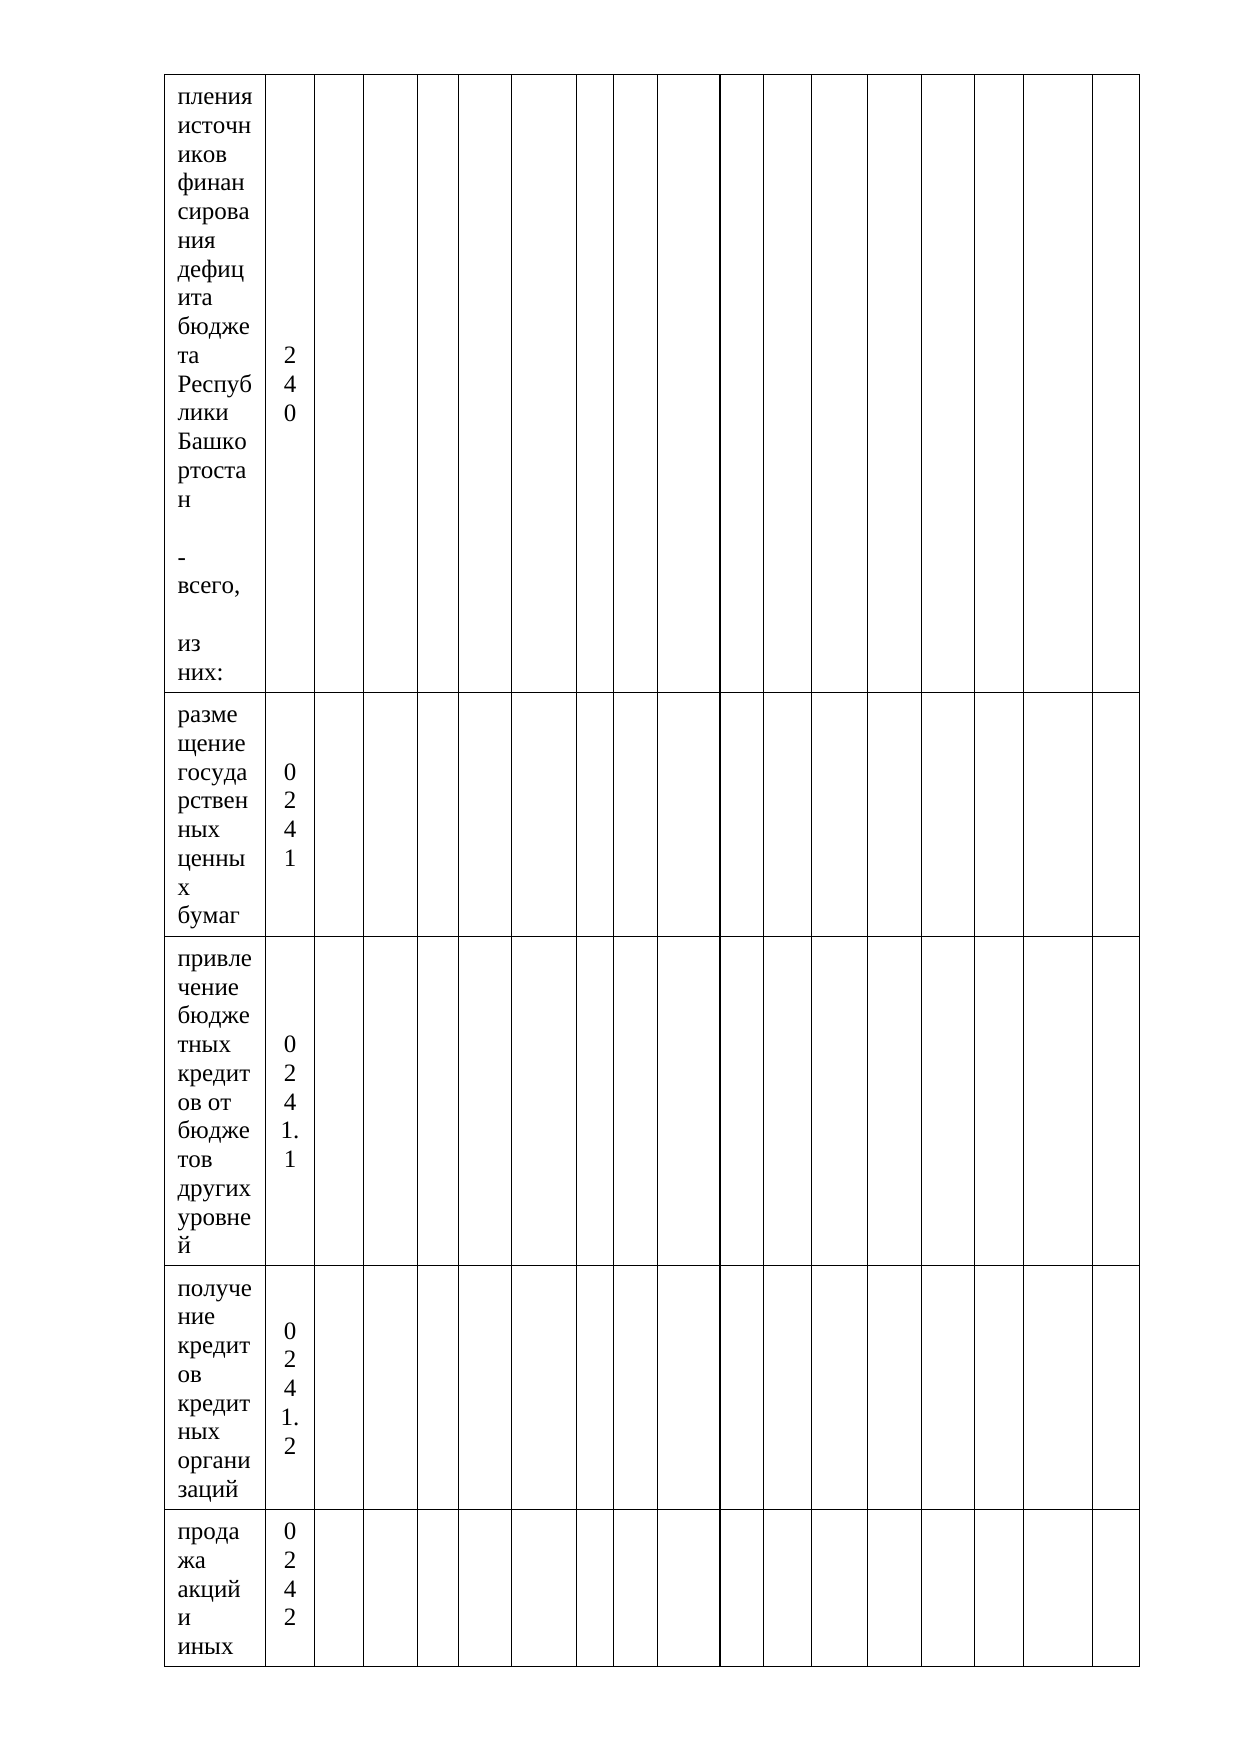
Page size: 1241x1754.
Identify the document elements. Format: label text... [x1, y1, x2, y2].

table_cell [812, 693, 867, 936]
table_cell [315, 937, 363, 1265]
table_cell [721, 937, 763, 1265]
table_cell [1024, 937, 1092, 1265]
table_cell 0242 [266, 1510, 314, 1666]
table_cell [975, 693, 1023, 936]
table_cell [1024, 693, 1092, 936]
table_cell [764, 693, 811, 936]
table_cell 0241.1 [266, 937, 314, 1265]
table_cell [315, 1266, 363, 1509]
table_cell [577, 693, 613, 936]
table_cell 0241 [266, 693, 314, 936]
table_cell [614, 75, 657, 692]
table_cell [459, 693, 511, 936]
table_cell [418, 1266, 458, 1509]
table_cell [658, 75, 719, 692]
table_cell [764, 75, 811, 692]
table_cell [577, 937, 613, 1265]
table_cell [459, 1510, 511, 1666]
table_cell получение кредитов кредитных организаций [165, 1266, 265, 1509]
table_cell [459, 1266, 511, 1509]
table_cell [1093, 1510, 1139, 1666]
table_cell [812, 1510, 867, 1666]
table_cell [418, 693, 458, 936]
table_cell [418, 937, 458, 1265]
table_cell [315, 693, 363, 936]
table_cell размещение государственных ценных бумаг [165, 693, 265, 936]
table_cell [868, 75, 921, 692]
table_cell [975, 937, 1023, 1265]
table_cell [364, 1510, 417, 1666]
table_cell [812, 1266, 867, 1509]
table_cell [418, 1510, 458, 1666]
table_cell [577, 1266, 613, 1509]
table_cell [1093, 75, 1139, 692]
table_cell [577, 1510, 613, 1666]
table_cell [721, 693, 763, 936]
table_cell [459, 75, 511, 692]
table_cell [1093, 693, 1139, 936]
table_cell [165, 75, 265, 692]
table_cell [658, 693, 719, 936]
table_cell [418, 75, 458, 692]
table_cell [812, 75, 867, 692]
table_cell [1024, 1510, 1092, 1666]
table_cell [868, 1266, 921, 1509]
table_cell [975, 1510, 1023, 1666]
table_cell [512, 1266, 576, 1509]
table_cell [614, 937, 657, 1265]
table_cell [764, 1510, 811, 1666]
table_cell [315, 1510, 363, 1666]
table_cell [721, 75, 763, 692]
table_cell [975, 75, 1023, 692]
table_cell [1093, 1266, 1139, 1509]
table_cell привлечение бюджетных кредитов от бюджетов других уровней [165, 937, 265, 1265]
table_cell [459, 937, 511, 1265]
table_cell [1024, 1266, 1092, 1509]
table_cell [165, 1510, 265, 1666]
table_cell [364, 937, 417, 1265]
table_cell [721, 1510, 763, 1666]
table_cell [868, 1510, 921, 1666]
table_cell [614, 1510, 657, 1666]
table_cell [512, 693, 576, 936]
table_cell 0241.2 [266, 1266, 314, 1509]
table_cell [512, 1510, 576, 1666]
table_cell [1093, 937, 1139, 1265]
table_cell [658, 1510, 719, 1666]
table_cell [922, 1510, 974, 1666]
table_cell [512, 937, 576, 1265]
table_cell [315, 75, 363, 692]
table_cell [577, 75, 613, 692]
table_cell [764, 1266, 811, 1509]
table_cell [364, 75, 417, 692]
table_cell [922, 937, 974, 1265]
table_cell [721, 1266, 763, 1509]
table_cell [868, 693, 921, 936]
table_cell [512, 75, 576, 692]
table_cell [1024, 75, 1092, 692]
table_cell [922, 1266, 974, 1509]
table_cell [364, 693, 417, 936]
table_cell [922, 693, 974, 936]
table_cell [364, 1266, 417, 1509]
table_cell [975, 1266, 1023, 1509]
table_cell [812, 937, 867, 1265]
table_cell [658, 937, 719, 1265]
table_cell [922, 75, 974, 692]
table_cell [868, 937, 921, 1265]
table_cell [658, 1266, 719, 1509]
table_cell [614, 693, 657, 936]
table_cell [614, 1266, 657, 1509]
table_cell [764, 937, 811, 1265]
table_cell 0240 [266, 75, 314, 692]
